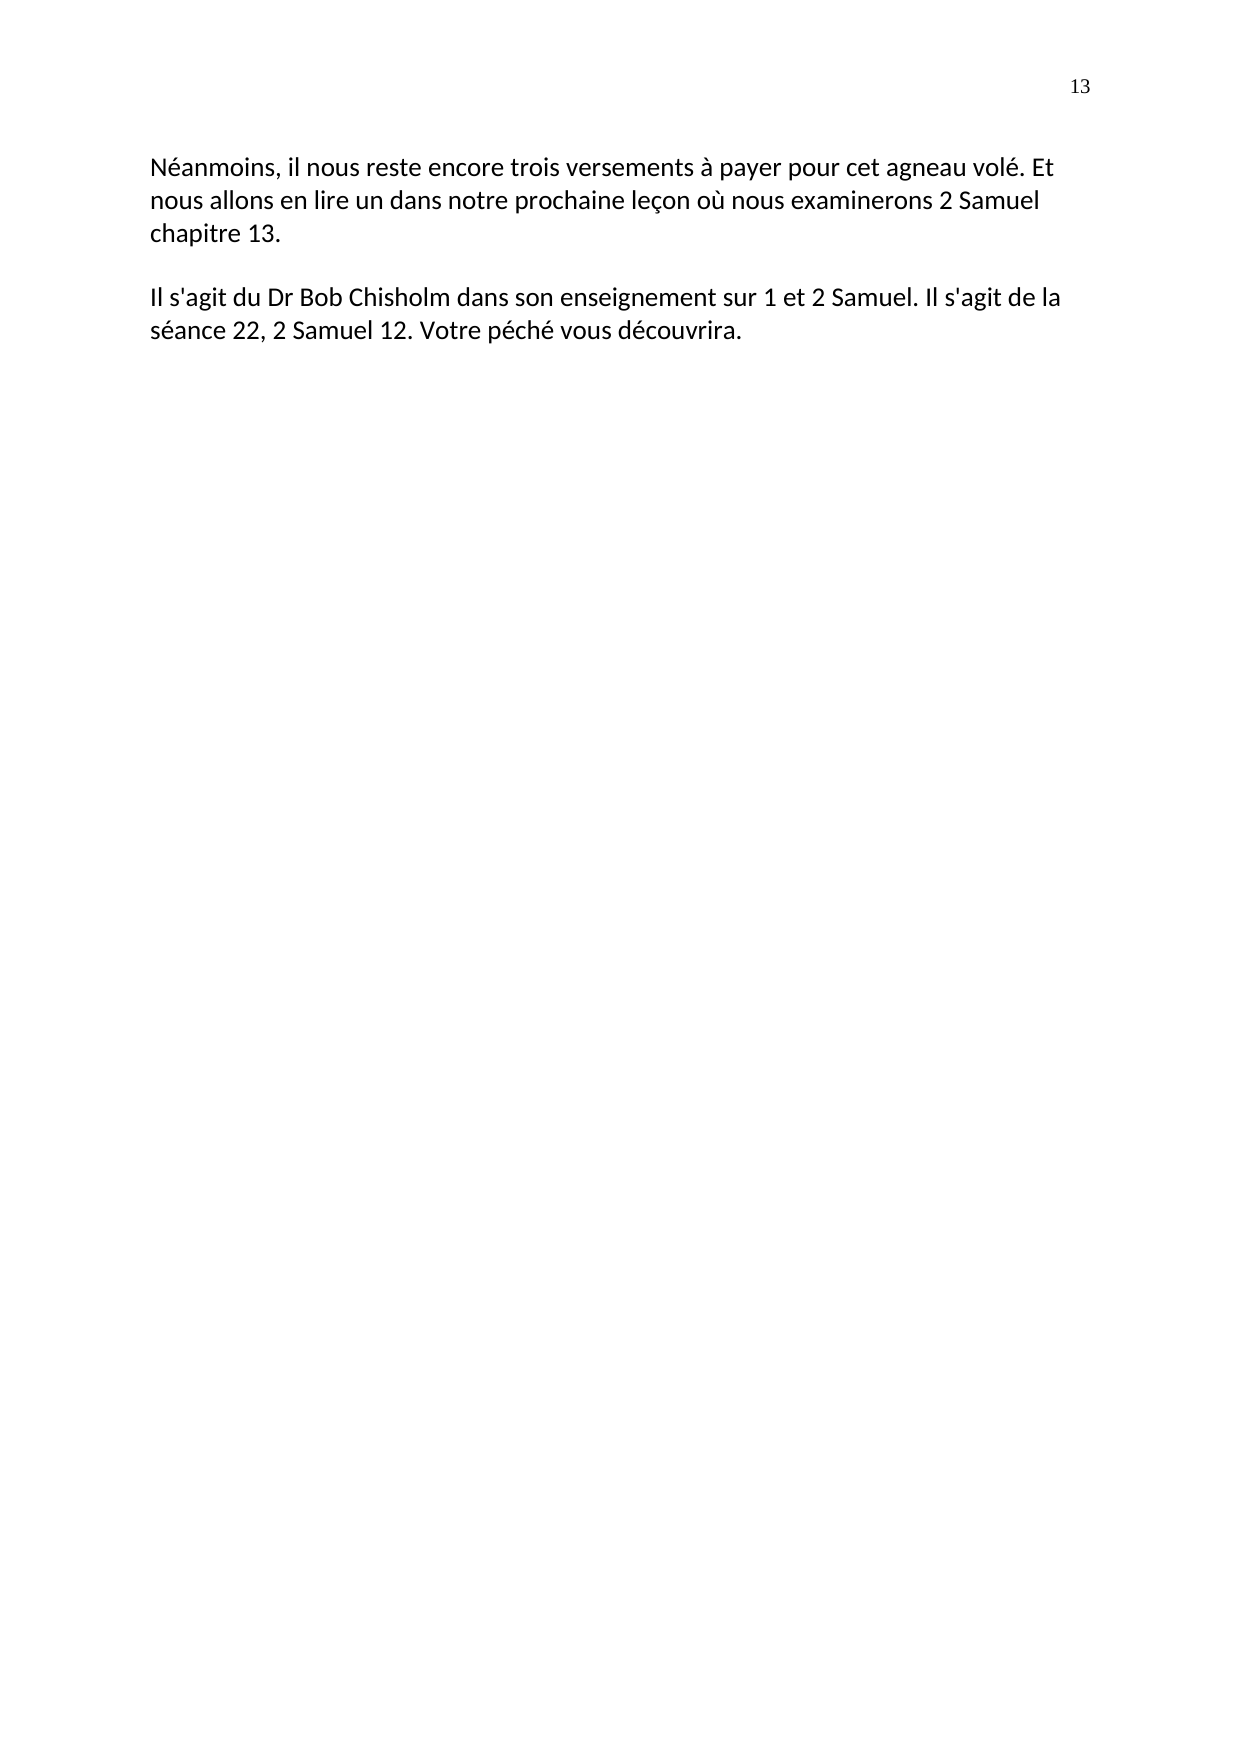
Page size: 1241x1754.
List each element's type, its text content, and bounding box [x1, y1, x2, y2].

text Il s'agit du Dr Bob Chisholm dans son enseignement sur 1 et 2 Samuel. Il s'agit de la séance 22, 2 Samuel 12. Votre péché vous découvrira. [150, 280, 1090, 346]
text Néanmoins, il nous reste encore trois versements à payer pour cet agneau volé. Et nous allons en lire un dans notre prochaine leçon où nous examinerons 2 Samuel chapitre 13. [150, 150, 1090, 249]
